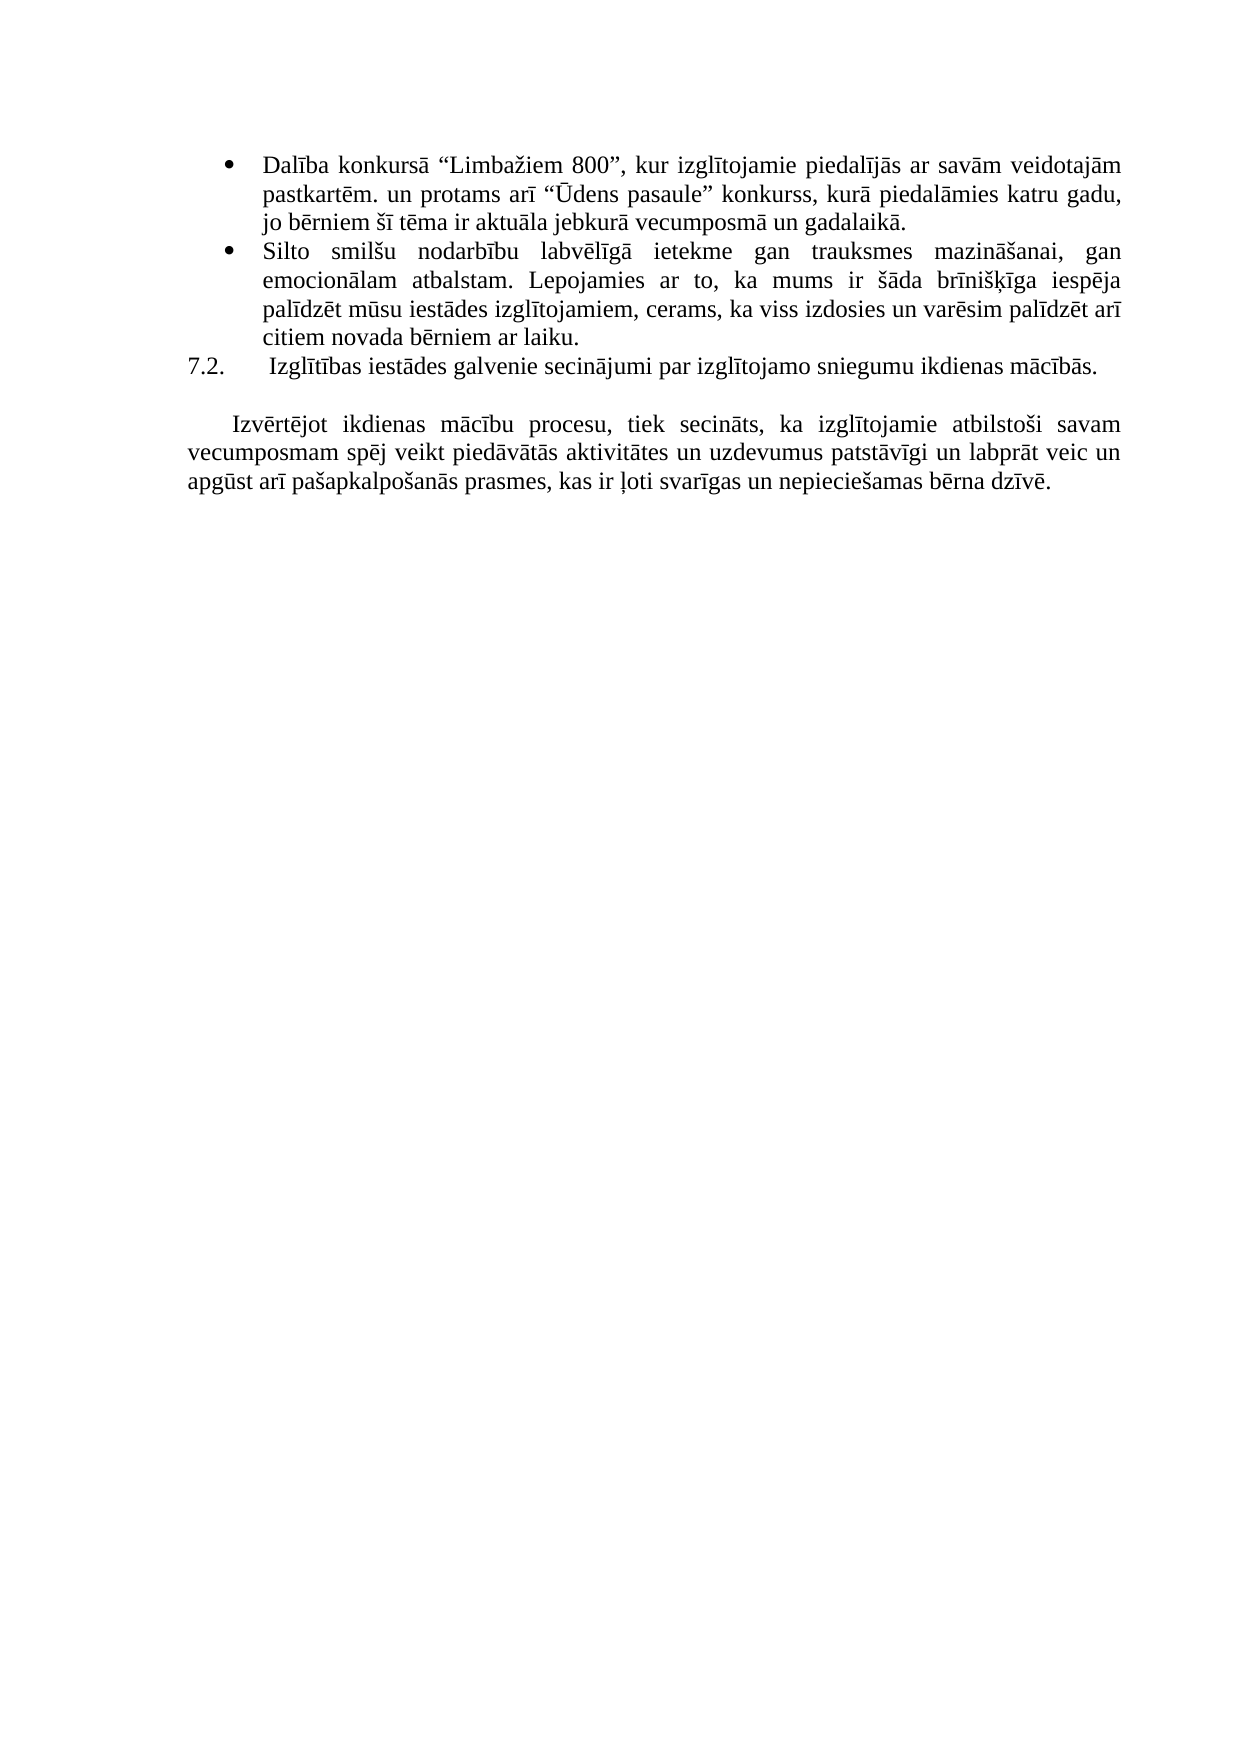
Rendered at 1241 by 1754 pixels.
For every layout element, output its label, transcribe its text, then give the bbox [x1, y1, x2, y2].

list Izglītības iestādes galvenie secinājumi par izglītojamo sniegumu ikdienas mācībās. [187, 351, 1122, 380]
list Silto smilšu nodarbību labvēlīgā ietekme gan trauksmes mazināšanai, gan emocionālam atbalstam. Lepojamies ar to, ka mums ir šāda brīnišķīga iespēja palīdzēt mūsu iestādes izglītojamiem, cerams, ka viss izdosies un varēsim palīdzēt arī citiem novada bērniem ar laiku. [225, 236, 1122, 351]
text Izvērtējot ikdienas mācību procesu, tiek secināts, ka izglītojamie atbilstoši savam vecumposmam spēj veikt piedāvātās aktivitātes un uzdevumus patstāvīgi un labprāt veic un apgūst arī pašapkalpošanās prasmes, kas ir ļoti svarīgas un nepieciešamas bērna dzīvē. [187, 409, 1122, 495]
list Dalība konkursā “Limbažiem 800”, kur izglītojamie piedalījās ar savām veidotajām pastkartēm. un protams arī “Ūdens pasaule” konkurss, kurā piedalāmies katru gadu, jo bērniem šī tēma ir aktuāla jebkurā vecumposmā un gadalaikā. [225, 150, 1122, 236]
